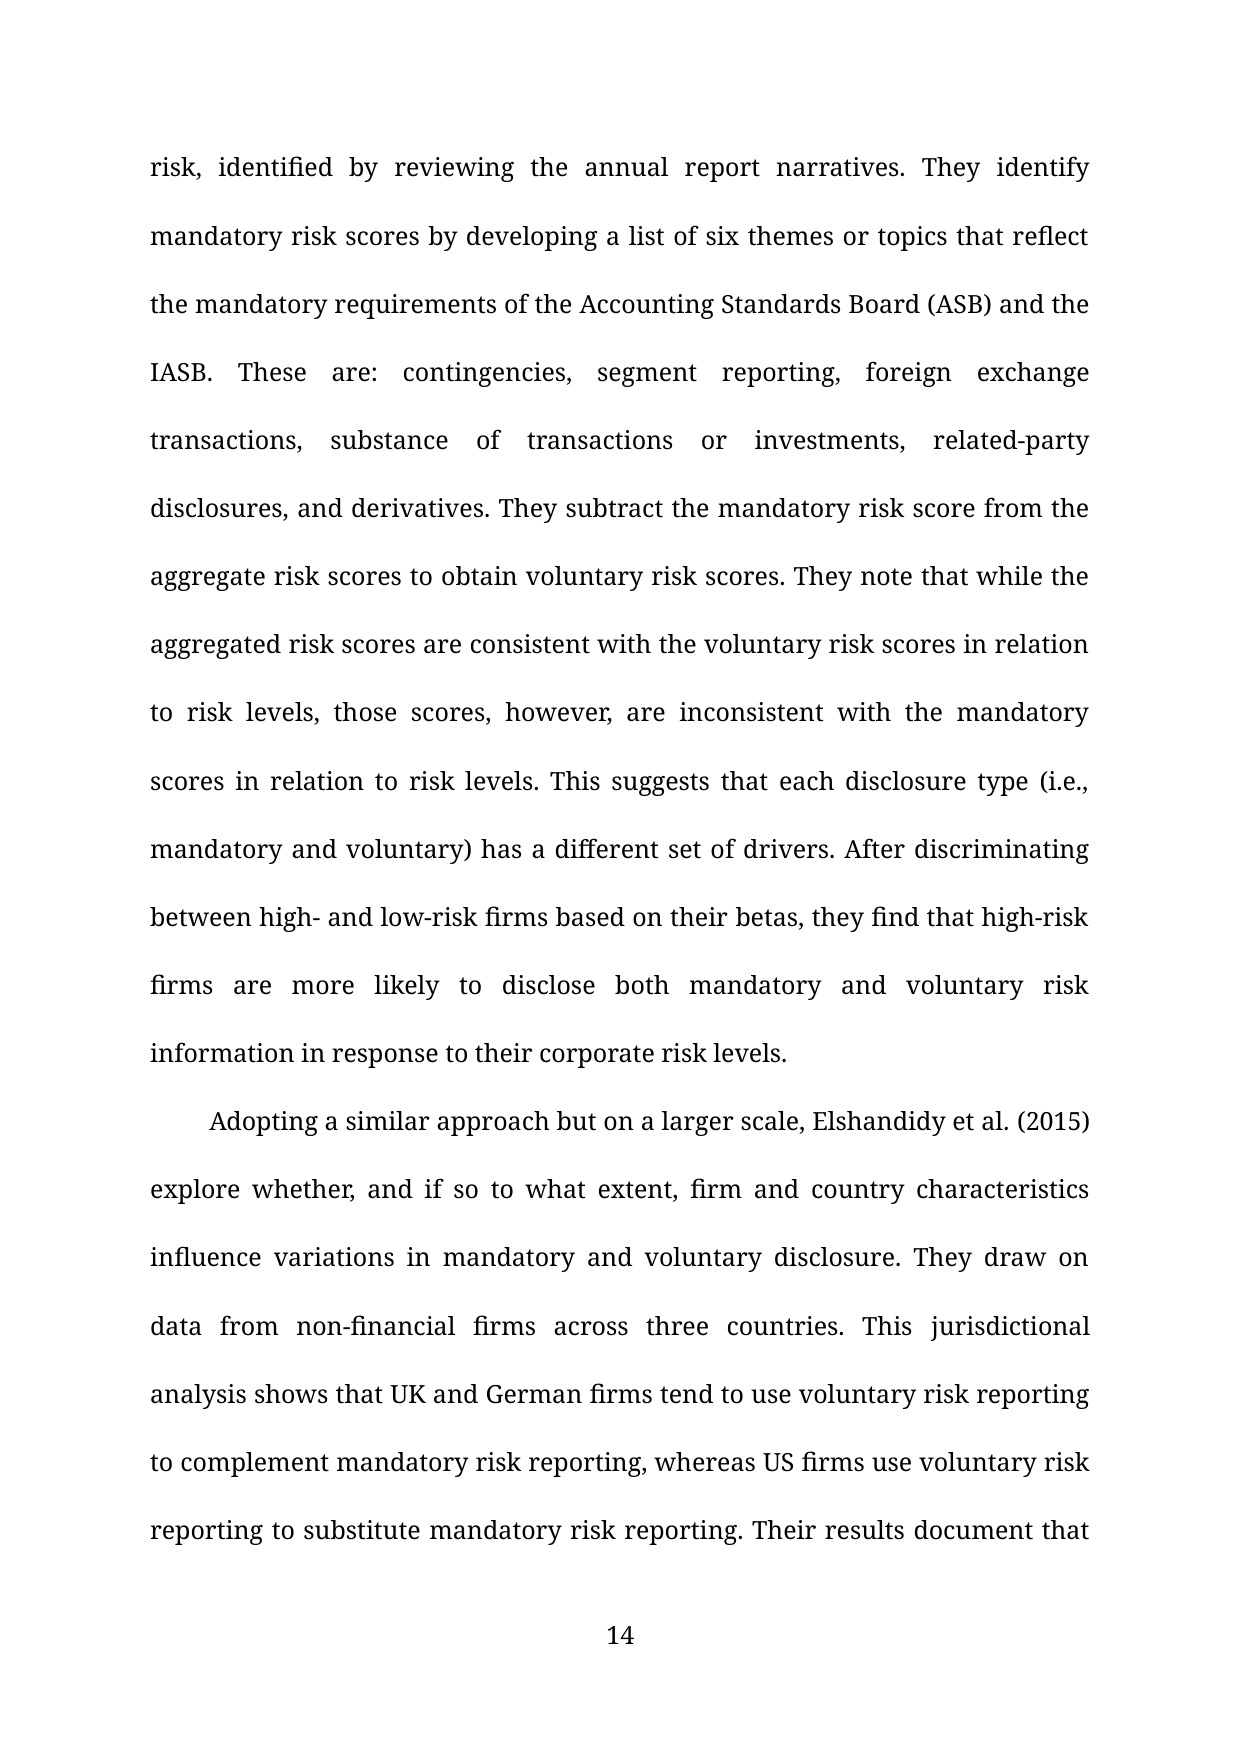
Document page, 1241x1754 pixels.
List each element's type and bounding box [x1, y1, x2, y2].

text [150, 150, 1090, 1070]
text [150, 1104, 1090, 1547]
